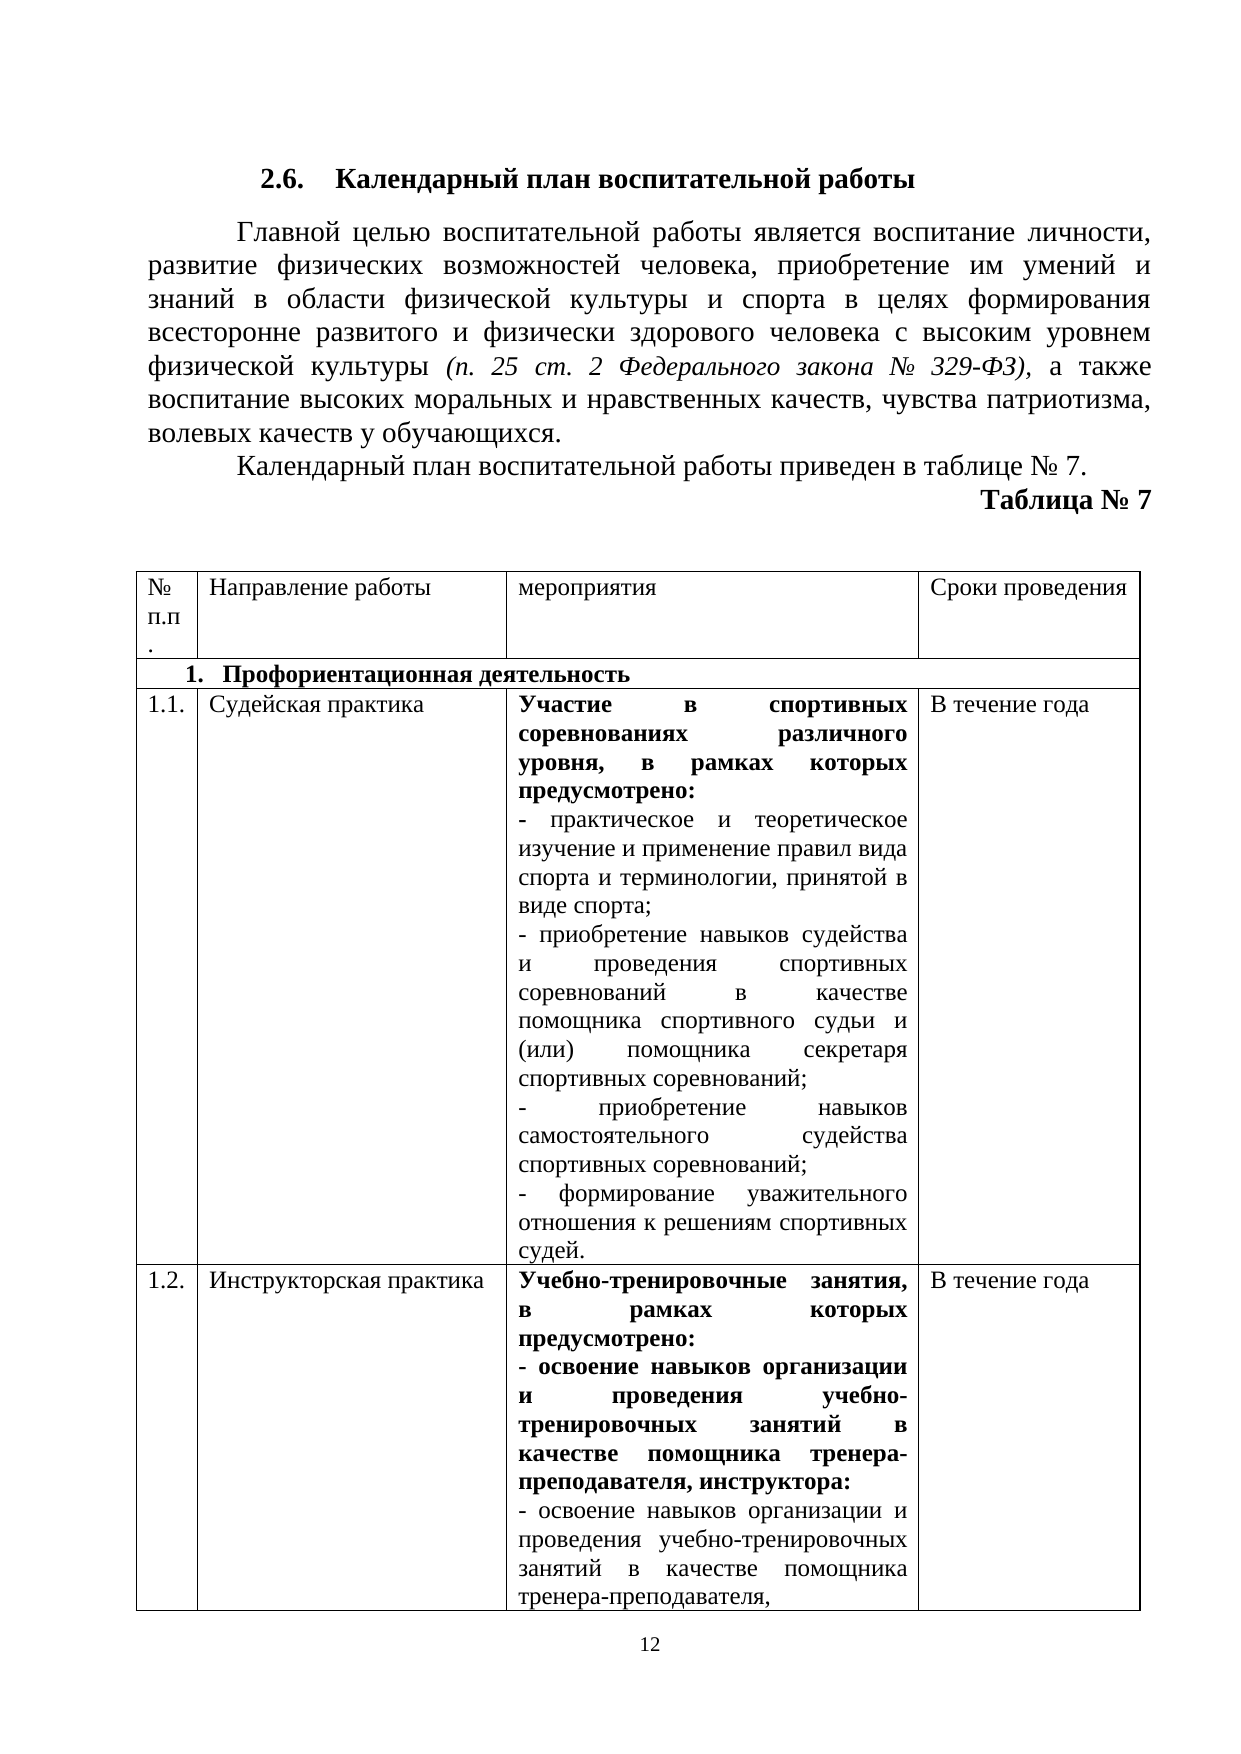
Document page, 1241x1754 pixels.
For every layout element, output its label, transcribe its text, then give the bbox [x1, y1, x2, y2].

table_header Сроки проведения [919, 572, 1139, 658]
text Главной целью воспитательной работы является воспитание личности, развитие физических возможностей человека, приобретение им умений и знаний в области физической культуры и спорта в целях формирования всесторонне развитого и физически здорового человека с высоким уровнем физической культуры (п. 25 cm. 2 Федерального закона № 329-ФЗ), а также воспитание высоких моральных и нравственных качеств, чувства патриотизма, волевых качеств у обучающихся. [148, 214, 1152, 448]
table_header мероприятия [507, 572, 918, 658]
table_cell Судейская практика [198, 689, 506, 1264]
text Календарный план воспитательной работы приведен в таблице № 7. [148, 448, 1152, 482]
text Таблица № 7 [185, 482, 1152, 516]
table_header Направление работы [198, 572, 506, 658]
list Календарный план воспитательной работы [260, 161, 1152, 194]
table_cell В течение года [919, 1265, 1139, 1610]
table_cell В течение года [919, 689, 1139, 1264]
table_cell Участие в спортивных соревнованиях различного уровня, в рамках которых предусмотрено: - практическое и теоретическое изучение и применение правил вида спорта и терминологии, принятой в виде спорта; - приобретение навыков судейства и проведения спортивных соревнований в качестве помощника спортивного судьи и (или) помощника секретаря спортивных соревнований; - приобретение навыков самостоятельного судейства спортивных соревнований; - формирование уважительного отношения к решениям спортивных судей. [507, 689, 918, 1264]
table_cell 1.1. [137, 689, 197, 1264]
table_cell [507, 1265, 918, 1610]
table_header № п.п. [137, 572, 197, 658]
table_cell 1.2. [137, 1265, 197, 1610]
table_cell Профориентационная деятельность [137, 659, 1139, 688]
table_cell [198, 1265, 506, 1610]
